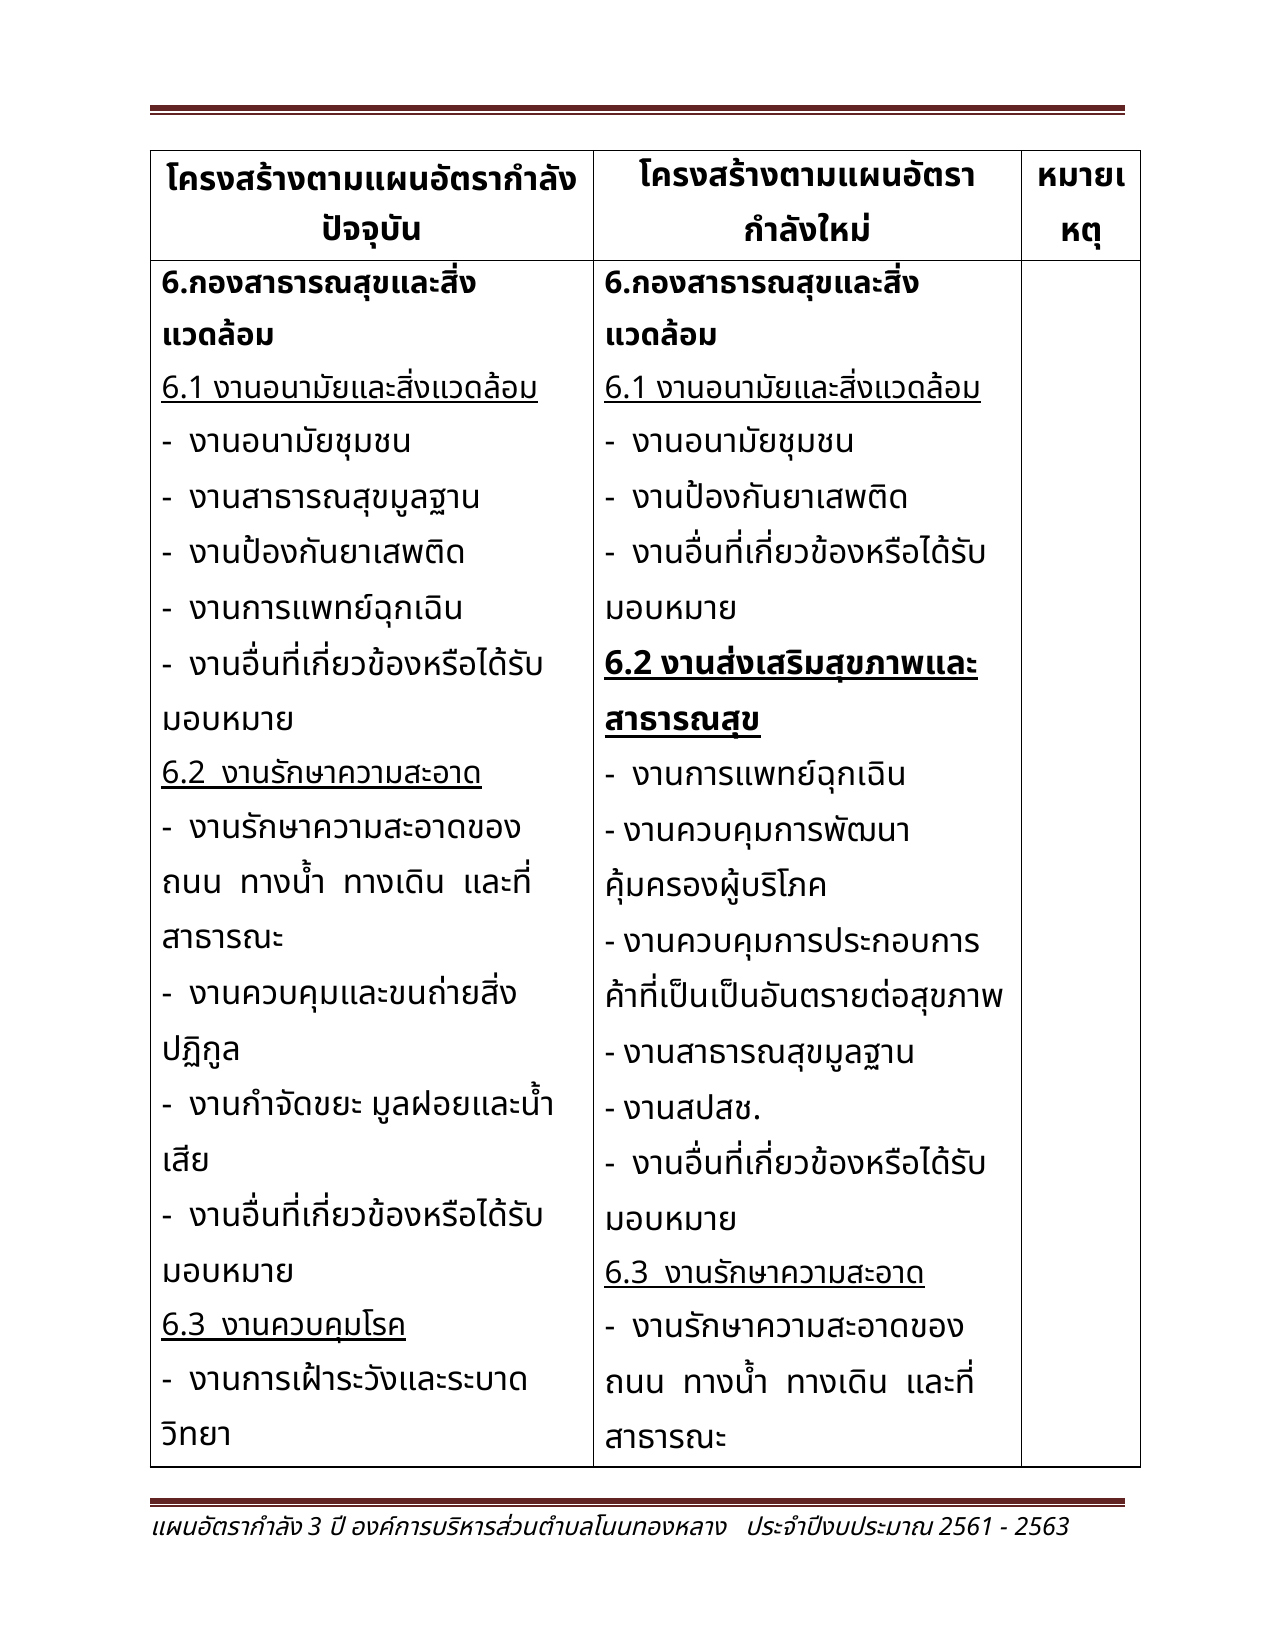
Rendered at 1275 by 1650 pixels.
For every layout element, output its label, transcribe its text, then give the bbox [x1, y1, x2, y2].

table_cell โครงสร้างตามแผนอัตรากำลังปัจจุบัน [151, 151, 593, 259]
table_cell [594, 261, 1021, 1466]
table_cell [151, 261, 593, 1466]
table_cell หมายเหตุ [1022, 151, 1140, 259]
table_cell โครงสร้างตามแผนอัตรากำลังใหม่ [594, 151, 1021, 259]
table_cell [1022, 261, 1140, 1466]
